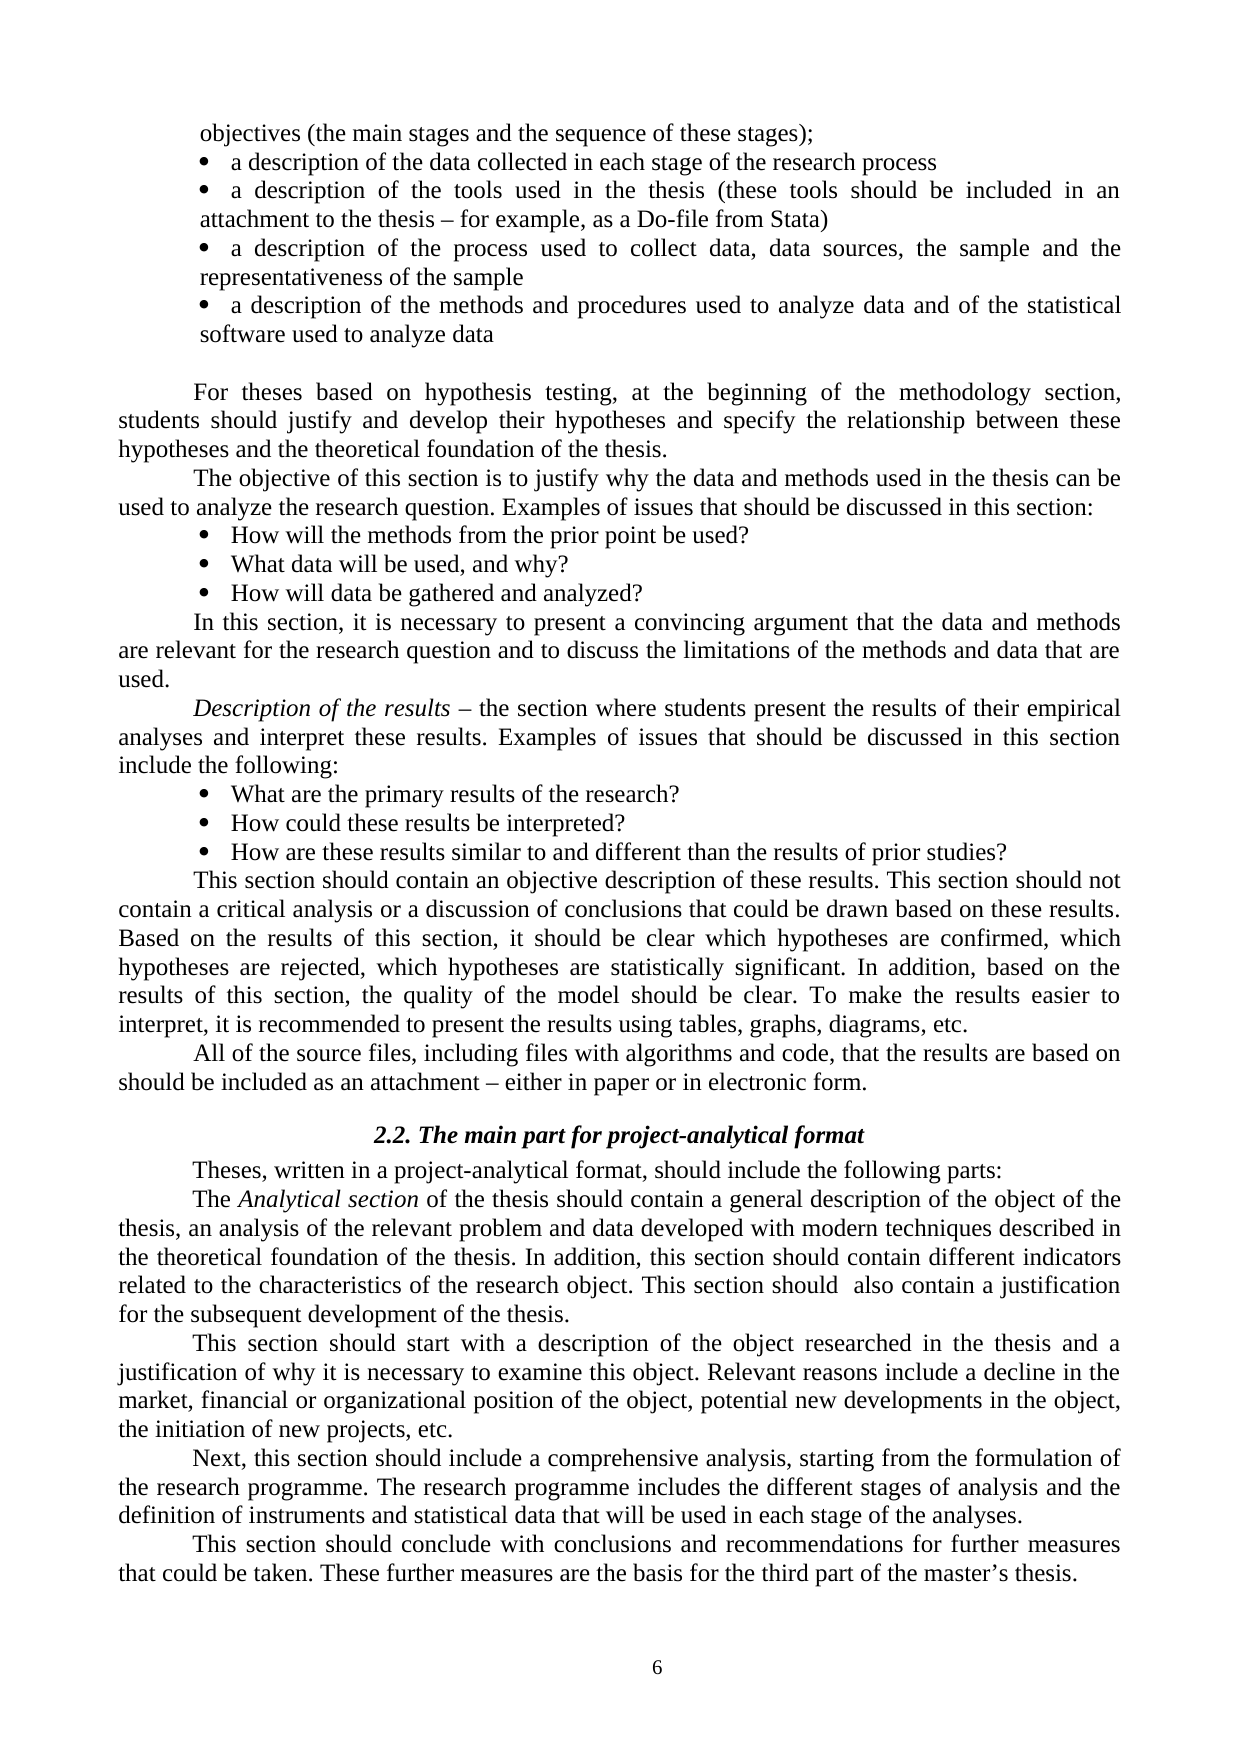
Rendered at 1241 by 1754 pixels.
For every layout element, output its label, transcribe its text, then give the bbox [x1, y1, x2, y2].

list How could these results be interpreted? [199, 808, 1122, 837]
list a description of the data collected in each stage of the research process [199, 147, 1122, 176]
list What data will be used, and why? [199, 549, 1122, 578]
text This section should contain an objective description of these results. This section should not contain a critical analysis or a discussion of conclusions that could be drawn based on these results. Based on the results of this section, it should be clear which hypotheses are confirmed, which hypotheses are rejected, which hypotheses are statistically significant. In addition, based on the results of this section, the quality of the model should be clear. To make the results easier to interpret, it is recommended to present the results using tables, graphs, diagrams, etc. [118, 866, 1122, 1038]
list a description of the methods and procedures used to analyze data and of the statistical software used to analyze data [199, 291, 1122, 348]
list How will data be gathered and analyzed? [199, 578, 1122, 607]
text The Analytical section of the thesis should contain a general description of the object of the thesis, an analysis of the relevant problem and data developed with modern techniques described in the theoretical foundation of the thesis. In addition, this section should contain different indicators related to the characteristics of the research object. This section should also contain a justification for the subsequent development of the thesis. [118, 1184, 1122, 1328]
list How are these results similar to and different than the results of prior studies? [199, 837, 1122, 866]
subtitle 2.2. The main part for project-analytical format [118, 1121, 1122, 1149]
list How will the methods from the prior point be used? [199, 521, 1122, 549]
list a description of the process used to collect data, data sources, the sample and the representativeness of the sample [199, 233, 1122, 291]
text This section should start with a description of the object researched in the thesis and a justification of why it is necessary to examine this object. Relevant reasons include a decline in the market, financial or organizational position of the object, potential new developments in the object, the initiation of new projects, etc. [118, 1328, 1122, 1443]
text Next, this section should include a comprehensive analysis, starting from the formulation of the research programme. The research programme includes the different stages of analysis and the definition of instruments and statistical data that will be used in each stage of the analyses. [118, 1443, 1122, 1529]
list What are the primary results of the research? [199, 779, 1122, 808]
list a description of the tools used in the thesis (these tools should be included in an attachment to the thesis – for example, as a Do-file from Stata) [199, 176, 1122, 233]
text Theses, written in a project-analytical format, should include the following parts: [118, 1156, 1122, 1184]
text In this section, it is necessary to present a convincing argument that the data and methods are relevant for the research question and to discuss the limitations of the methods and data that are used. [118, 607, 1122, 693]
text All of the source files, including files with algorithms and code, that the results are based on should be included as an attachment – either in paper or in electronic form. [118, 1038, 1122, 1096]
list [199, 118, 1122, 147]
text Description of the results – the section where students present the results of their empirical analyses and interpret these results. Examples of issues that should be discussed in this section include the following: [118, 693, 1122, 779]
text For theses based on hypothesis testing, at the beginning of the methodology section, students should justify and develop their hypotheses and specify the relationship between these hypotheses and the theoretical foundation of the thesis. [118, 377, 1122, 463]
text The objective of this section is to justify why the data and methods used in the thesis can be used to analyze the research question. Examples of issues that should be discussed in this section: [118, 463, 1122, 521]
text This section should conclude with conclusions and recommendations for further measures that could be taken. These further measures are the basis for the third part of the master’s thesis. [118, 1529, 1122, 1587]
